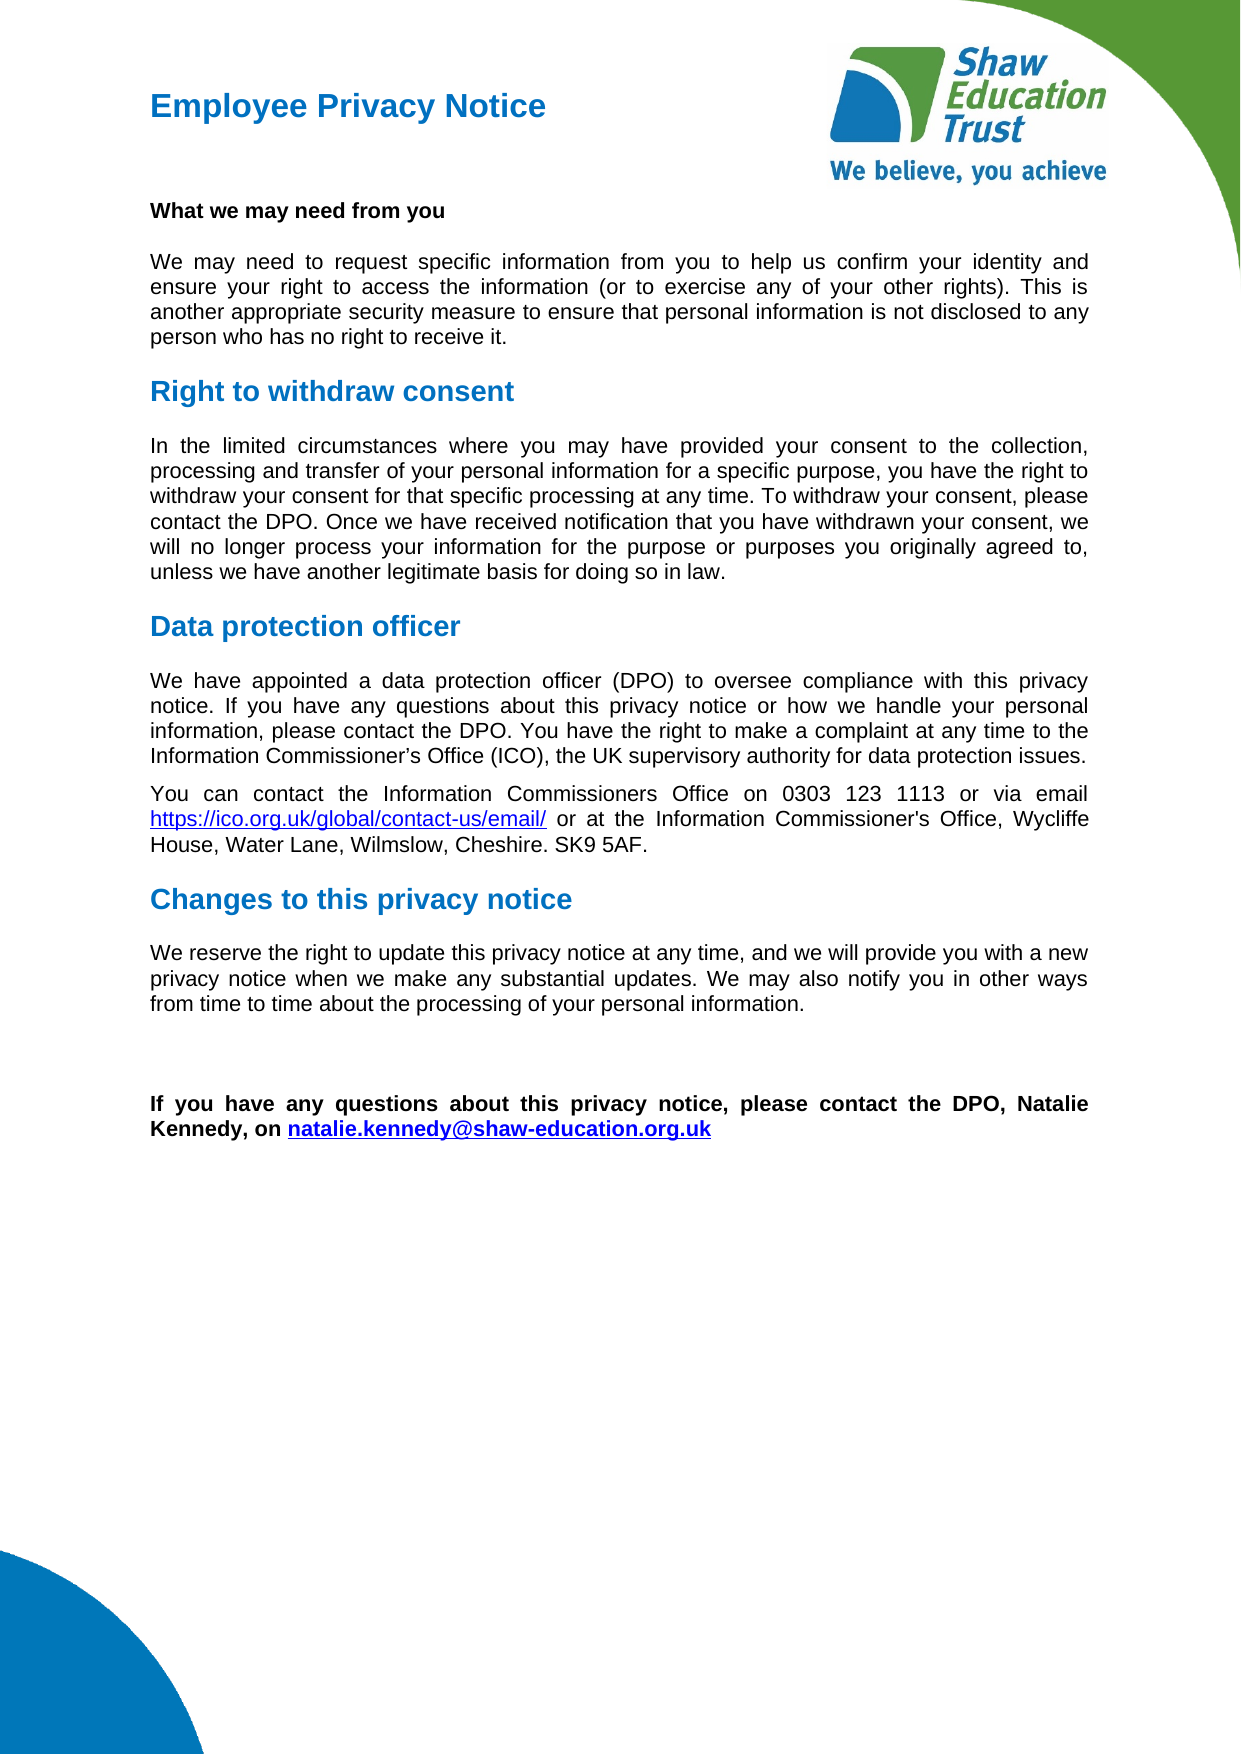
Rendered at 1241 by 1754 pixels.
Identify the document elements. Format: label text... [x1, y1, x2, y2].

text We have appointed a data protection officer (DPO) to oversee compliance with this privacy notice. If you have any questions about this privacy notice or how we handle your personal information, please contact the DPO. You have the right to make a complaint at any time to the Information Commissioner’s Office (ICO), the UK supervisory authority for data protection issues. [150, 668, 1090, 768]
text In the limited circumstances where you may have provided your consent to the collection, processing and transfer of your personal information for a specific purpose, you have the right to withdraw your consent for that specific processing at any time. To withdraw your consent, please contact the DPO. Once we have received notification that you have withdrawn your consent, we will no longer process your information for the purpose or purposes you originally agreed to, unless we have another legitimate basis for doing so in law. [150, 433, 1090, 584]
text Data protection officer [150, 609, 1090, 643]
text Right to withdraw consent [150, 374, 1090, 408]
picture [826, 0, 1241, 400]
text You can contact the Information Commissioners Office on 0303 123 1113 or via email https://ico.org.uk/global/contact-us/email/ or at the Information Commissioner's Office, Wycliffe House, Water Lane, Wilmslow, Cheshire. SK9 5AF. [150, 781, 1090, 857]
text If you have any questions about this privacy notice, please contact the DPO, Natalie Kennedy, on natalie.kennedy@shaw-education.org.uk [150, 1091, 1090, 1141]
text We may need to request specific information from you to help us confirm your identity and ensure your right to access the information (or to exercise any of your other rights). This is another appropriate security measure to ensure that personal information is not disclosed to any person who has no right to receive it. [150, 248, 1090, 349]
text Changes to this privacy notice [150, 882, 1090, 915]
text We reserve the right to update this privacy notice at any time, and we will provide you with a new privacy notice when we make any substantial updates. We may also notify you in other ways from time to time about the processing of your personal information. [150, 940, 1090, 1016]
picture [0, 1356, 400, 1754]
text What we may need from you [150, 198, 1090, 223]
